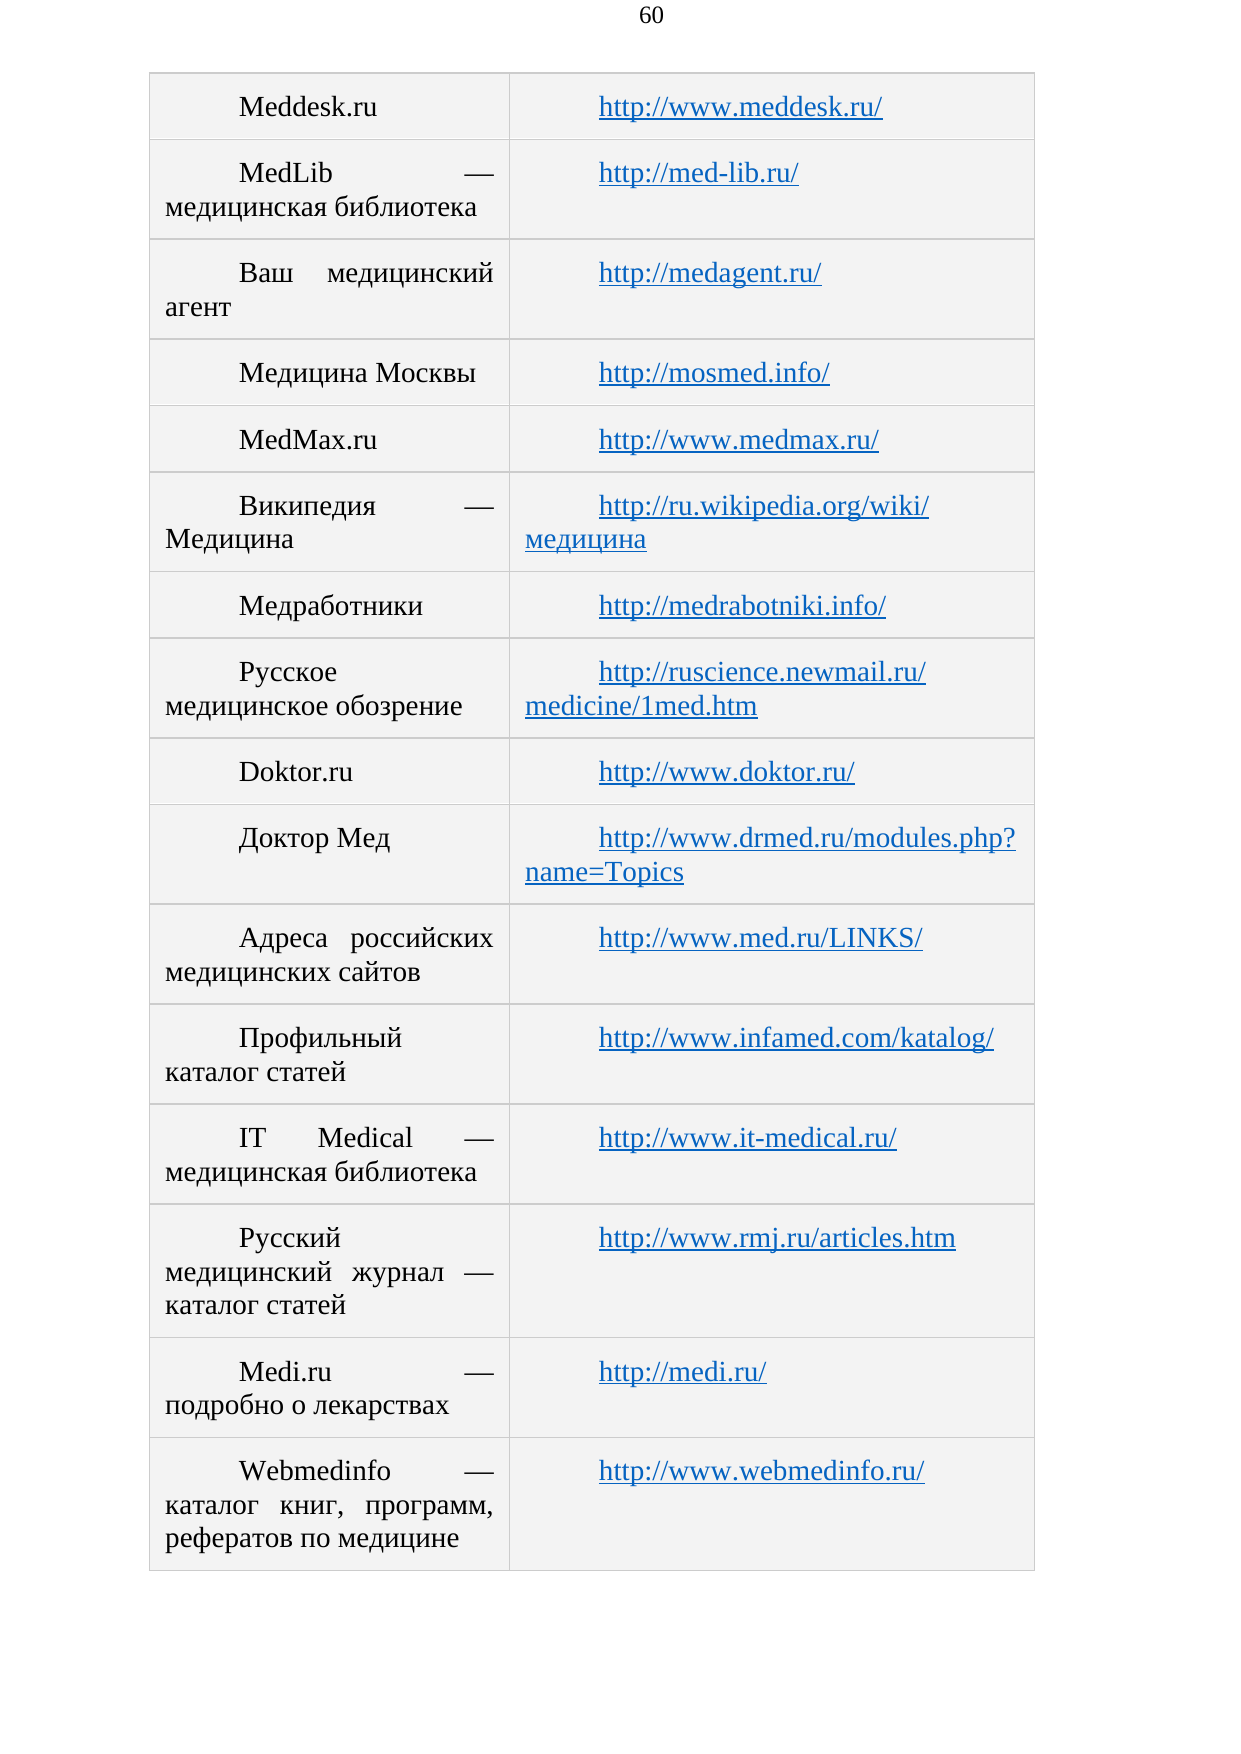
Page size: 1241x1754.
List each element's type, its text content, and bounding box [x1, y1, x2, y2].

table_cell http://www.med.ru/LINKS/ [510, 905, 1034, 1003]
table_cell MedLib — медицинская библиотека [150, 140, 509, 238]
table_cell http://ruscience.newmail.ru/medicine/1med.htm [510, 639, 1034, 737]
table_cell http://www.meddesk.ru/ [510, 74, 1034, 138]
table_cell http://medi.ru/ [510, 1338, 1034, 1436]
table_cell http://www.infamed.com/katalog/ [510, 1005, 1034, 1103]
table_cell http://www.doktor.ru/ [510, 739, 1034, 803]
table_cell http://www.drmed.ru/modules.php?name=Topics [510, 805, 1034, 903]
table_cell Адреса российских медицинских сайтов [150, 905, 509, 1003]
table_cell Medi.ru — подробно о лекарствах [150, 1338, 509, 1436]
table_cell Википедия — Медицина [150, 473, 509, 571]
table_cell MedMax.ru [150, 406, 509, 471]
table_cell Ваш медицинский агент [150, 240, 509, 338]
table_cell Профильный каталог статей [150, 1005, 509, 1103]
table_cell IT Medical — медицинская библиотека [150, 1105, 509, 1203]
table_cell http://medagent.ru/ [510, 240, 1034, 338]
table_cell Meddesk.ru [150, 74, 509, 138]
table_cell http://med-lib.ru/ [510, 140, 1034, 238]
table_cell Медработники [150, 572, 509, 637]
table_cell Русское медицинское обозрение [150, 639, 509, 737]
table_cell http://www.rmj.ru/articles.htm [510, 1205, 1034, 1336]
table_cell http://www.medmax.ru/ [510, 406, 1034, 471]
table_cell http://mosmed.info/ [510, 340, 1034, 404]
table_cell Русский медицинский журнал — каталог статей [150, 1205, 509, 1336]
table_cell http://www.webmedinfo.ru/ [510, 1438, 1034, 1570]
table_cell Медицина Москвы [150, 340, 509, 404]
table_cell http://ru.wikipedia.org/wiki/медицина [510, 473, 1034, 571]
table_cell http://medrabotniki.info/ [510, 572, 1034, 637]
table_cell Doktor.ru [150, 739, 509, 803]
table_cell Webmedinfo — каталог книг, программ, рефератов по медицине [150, 1438, 509, 1570]
table_cell http://www.it-medical.ru/ [510, 1105, 1034, 1203]
table_cell Доктор Мед [150, 805, 509, 903]
